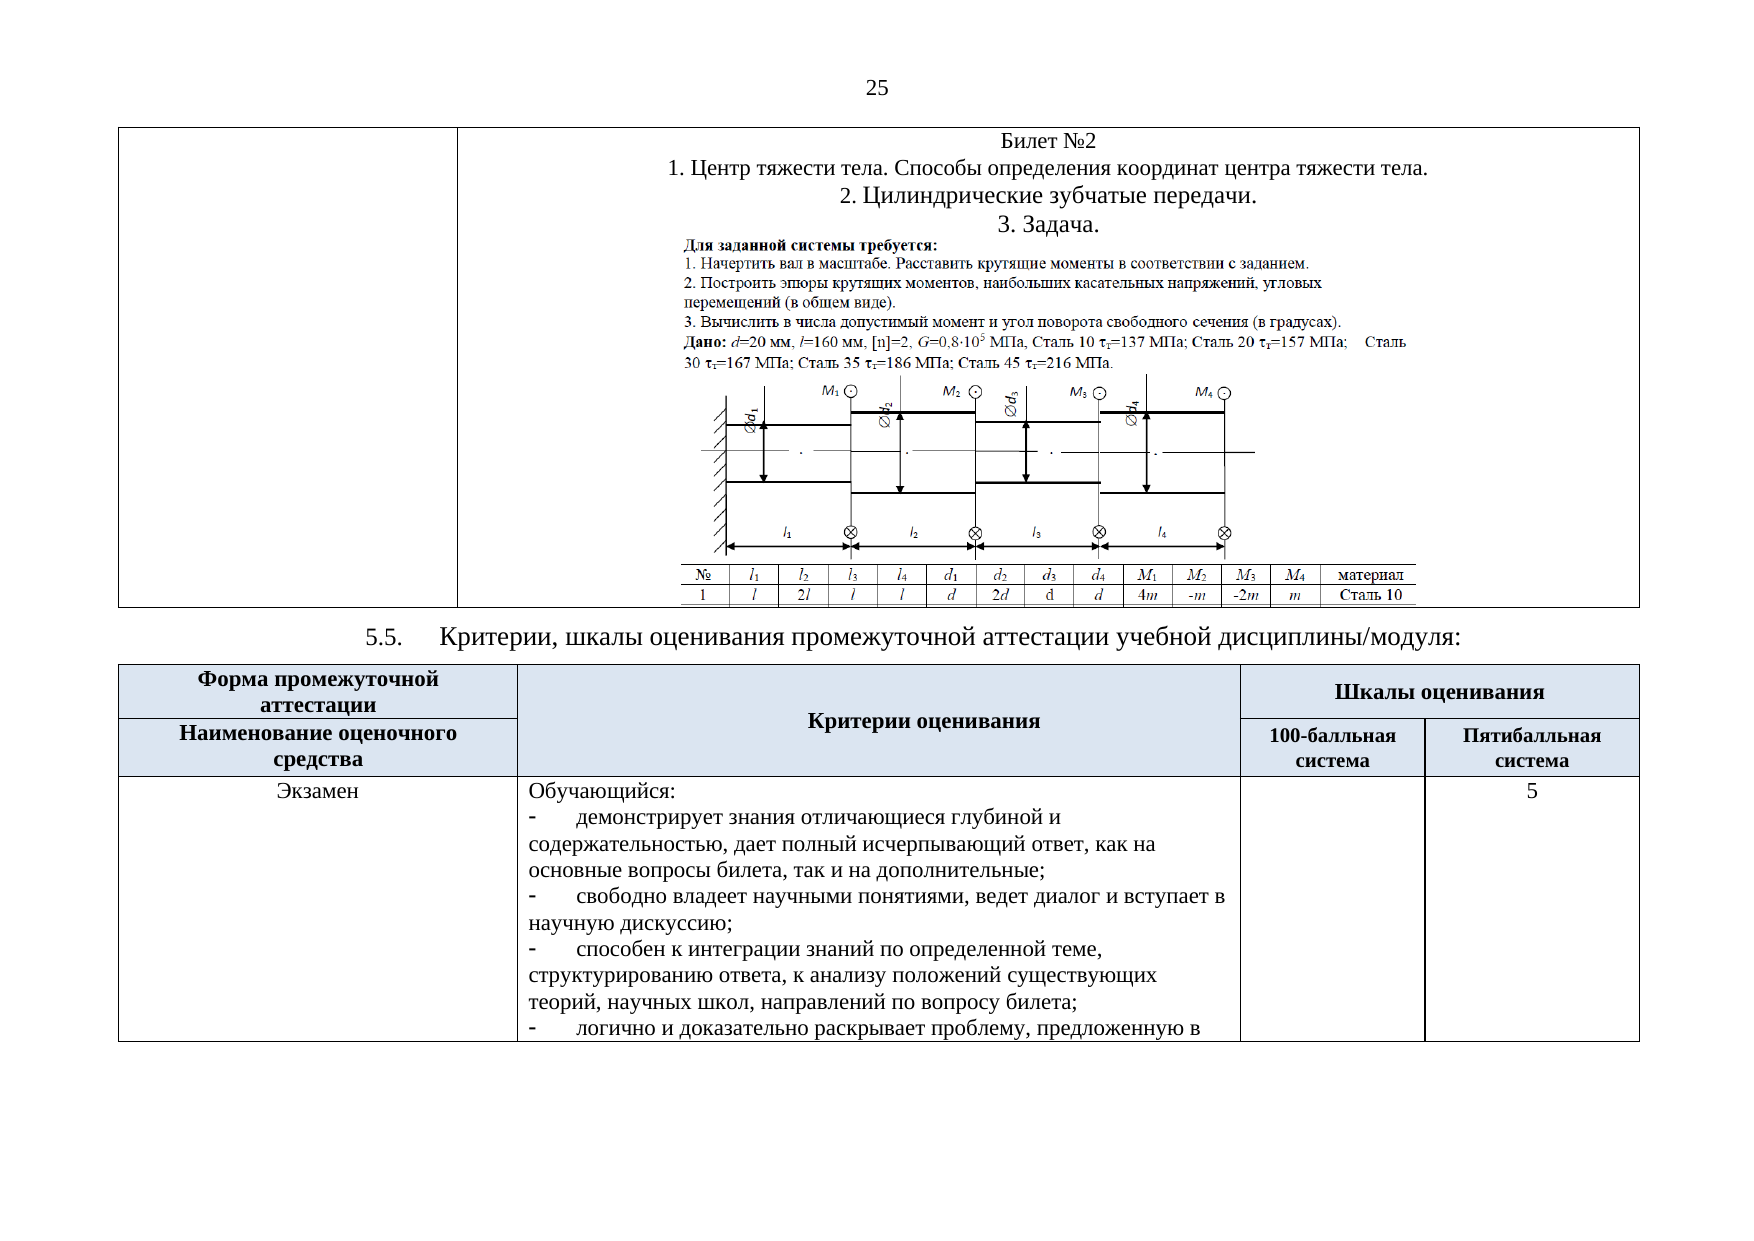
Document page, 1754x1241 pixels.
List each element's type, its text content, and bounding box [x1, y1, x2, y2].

table_header Критерии оценивания [518, 665, 1240, 776]
table_cell 100-балльная система [1241, 719, 1424, 776]
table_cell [119, 128, 457, 607]
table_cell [458, 128, 1639, 607]
table_header Форма промежуточной аттестации [119, 665, 517, 718]
table_cell [1241, 777, 1424, 1041]
table_cell Пятибалльная система [1426, 719, 1639, 776]
table_cell Экзамен [119, 777, 517, 1041]
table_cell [518, 777, 1240, 1041]
table_cell Наименование оценочного средства [119, 719, 517, 776]
table_header Шкалы оценивания [1241, 665, 1639, 718]
table_cell 5 [1426, 777, 1639, 1041]
subtitle Критерии, шкалы оценивания промежуточной аттестации учебной дисциплины/модуля: [192, 620, 1636, 651]
picture [681, 237, 1416, 607]
